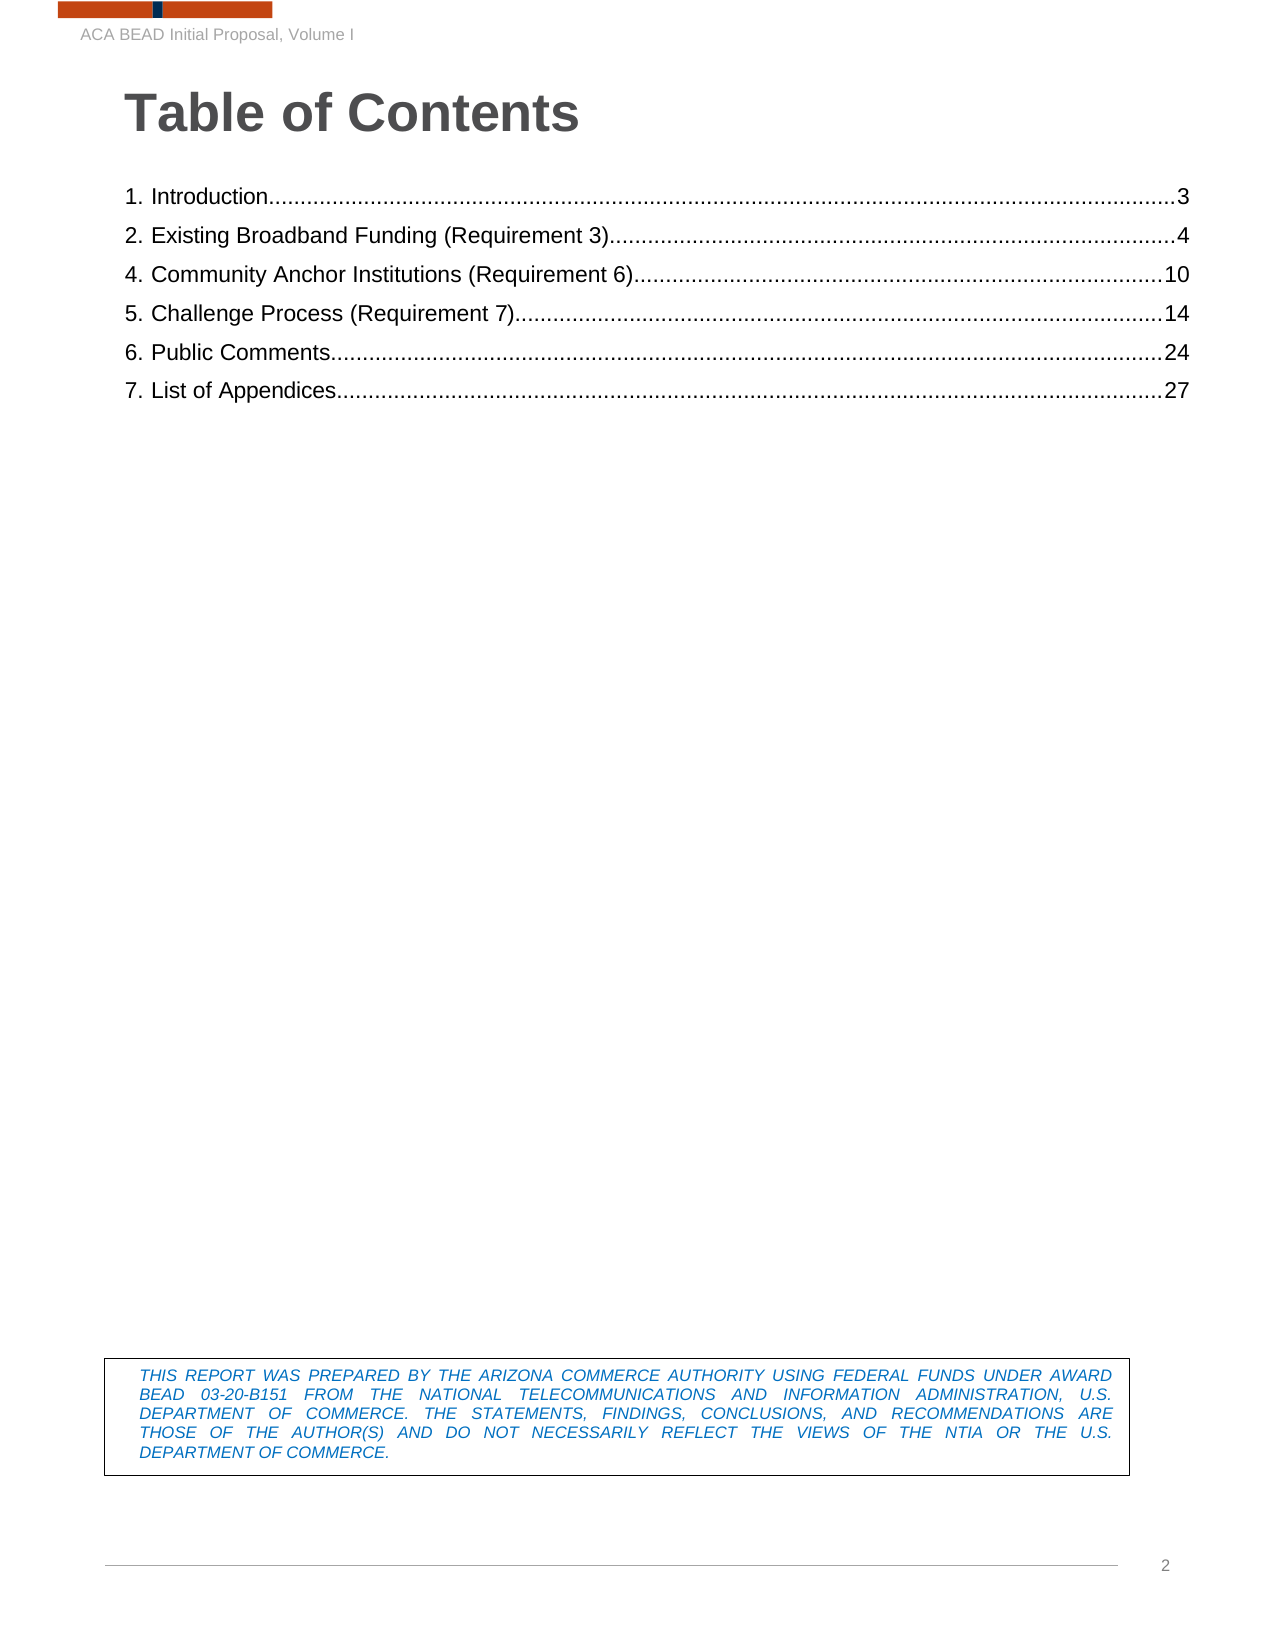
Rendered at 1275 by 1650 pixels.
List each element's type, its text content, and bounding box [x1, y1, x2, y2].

text Table of Contents [124, 81, 1191, 143]
